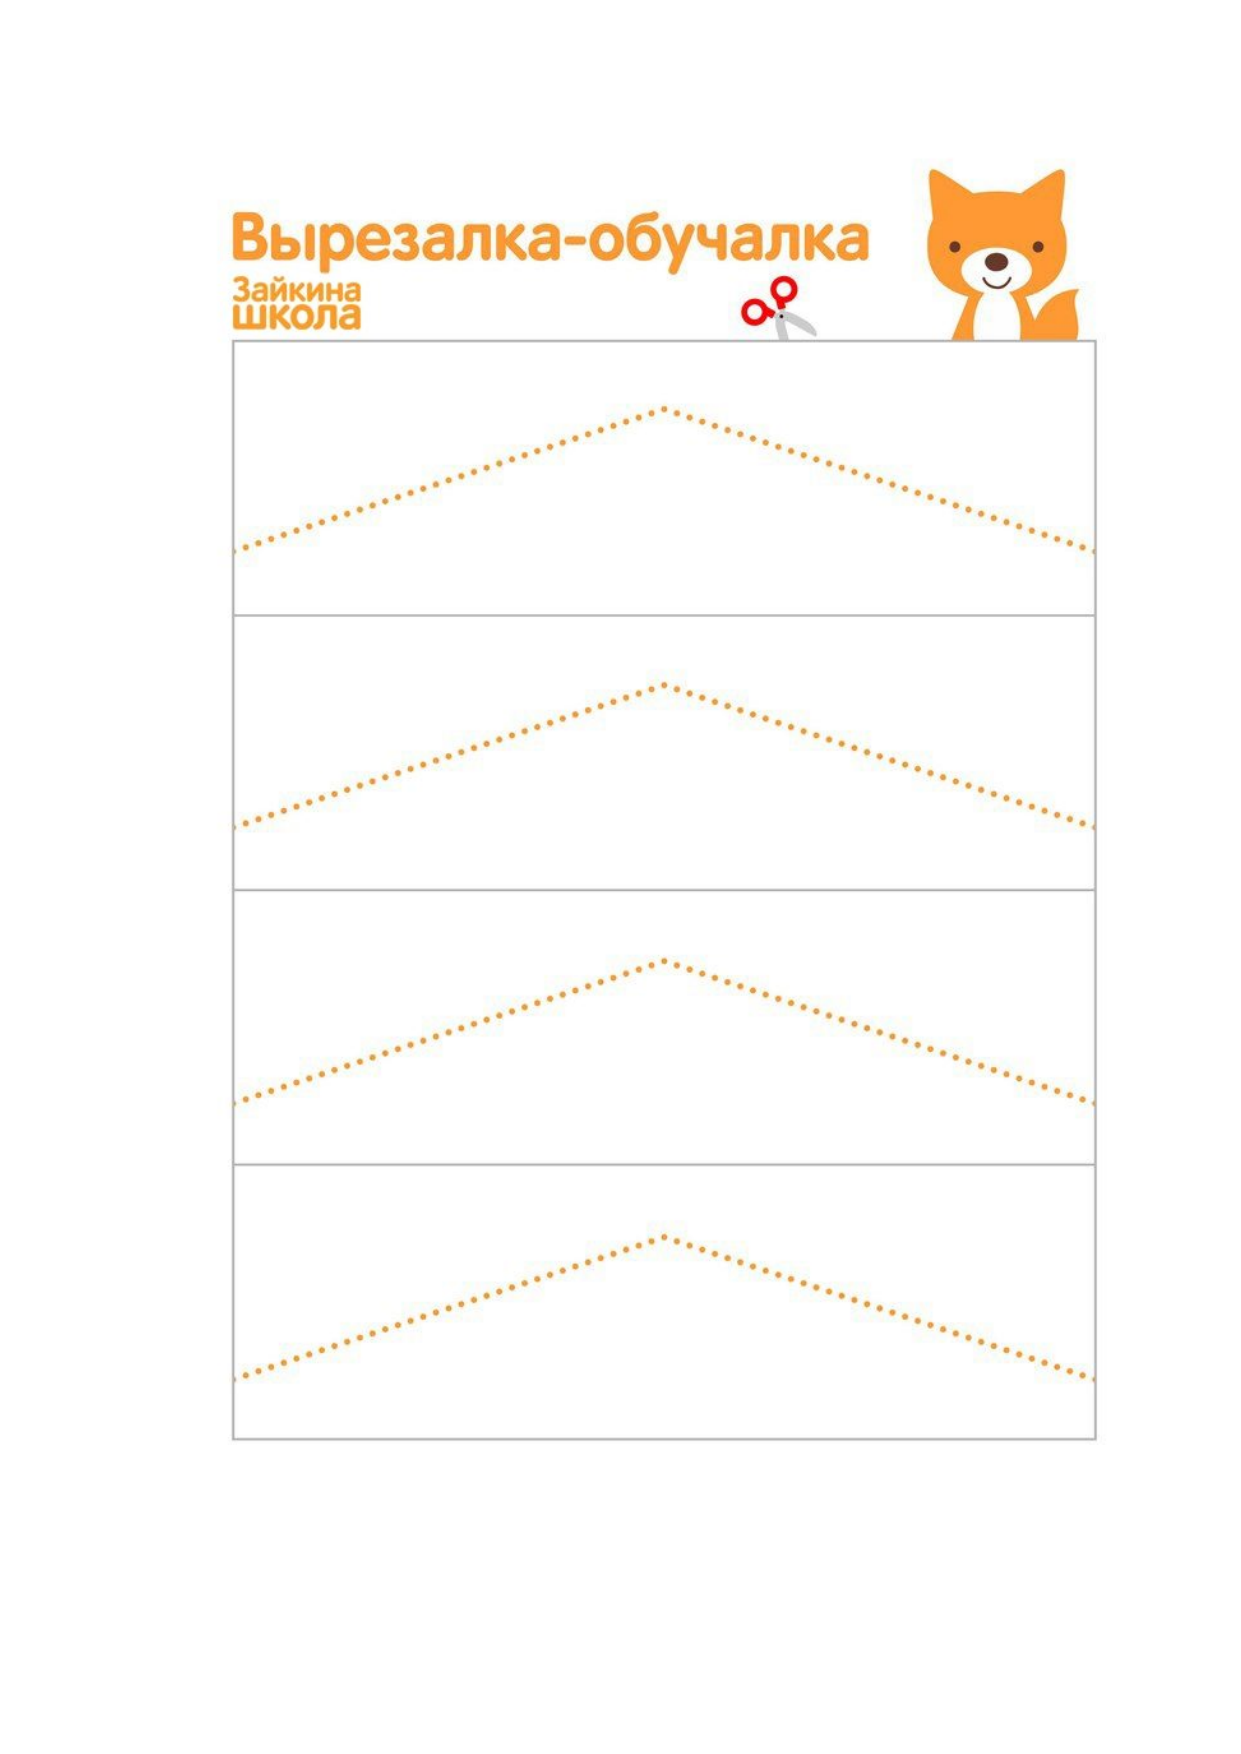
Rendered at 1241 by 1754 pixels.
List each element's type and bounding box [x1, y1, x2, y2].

picture [177, 118, 1152, 1496]
